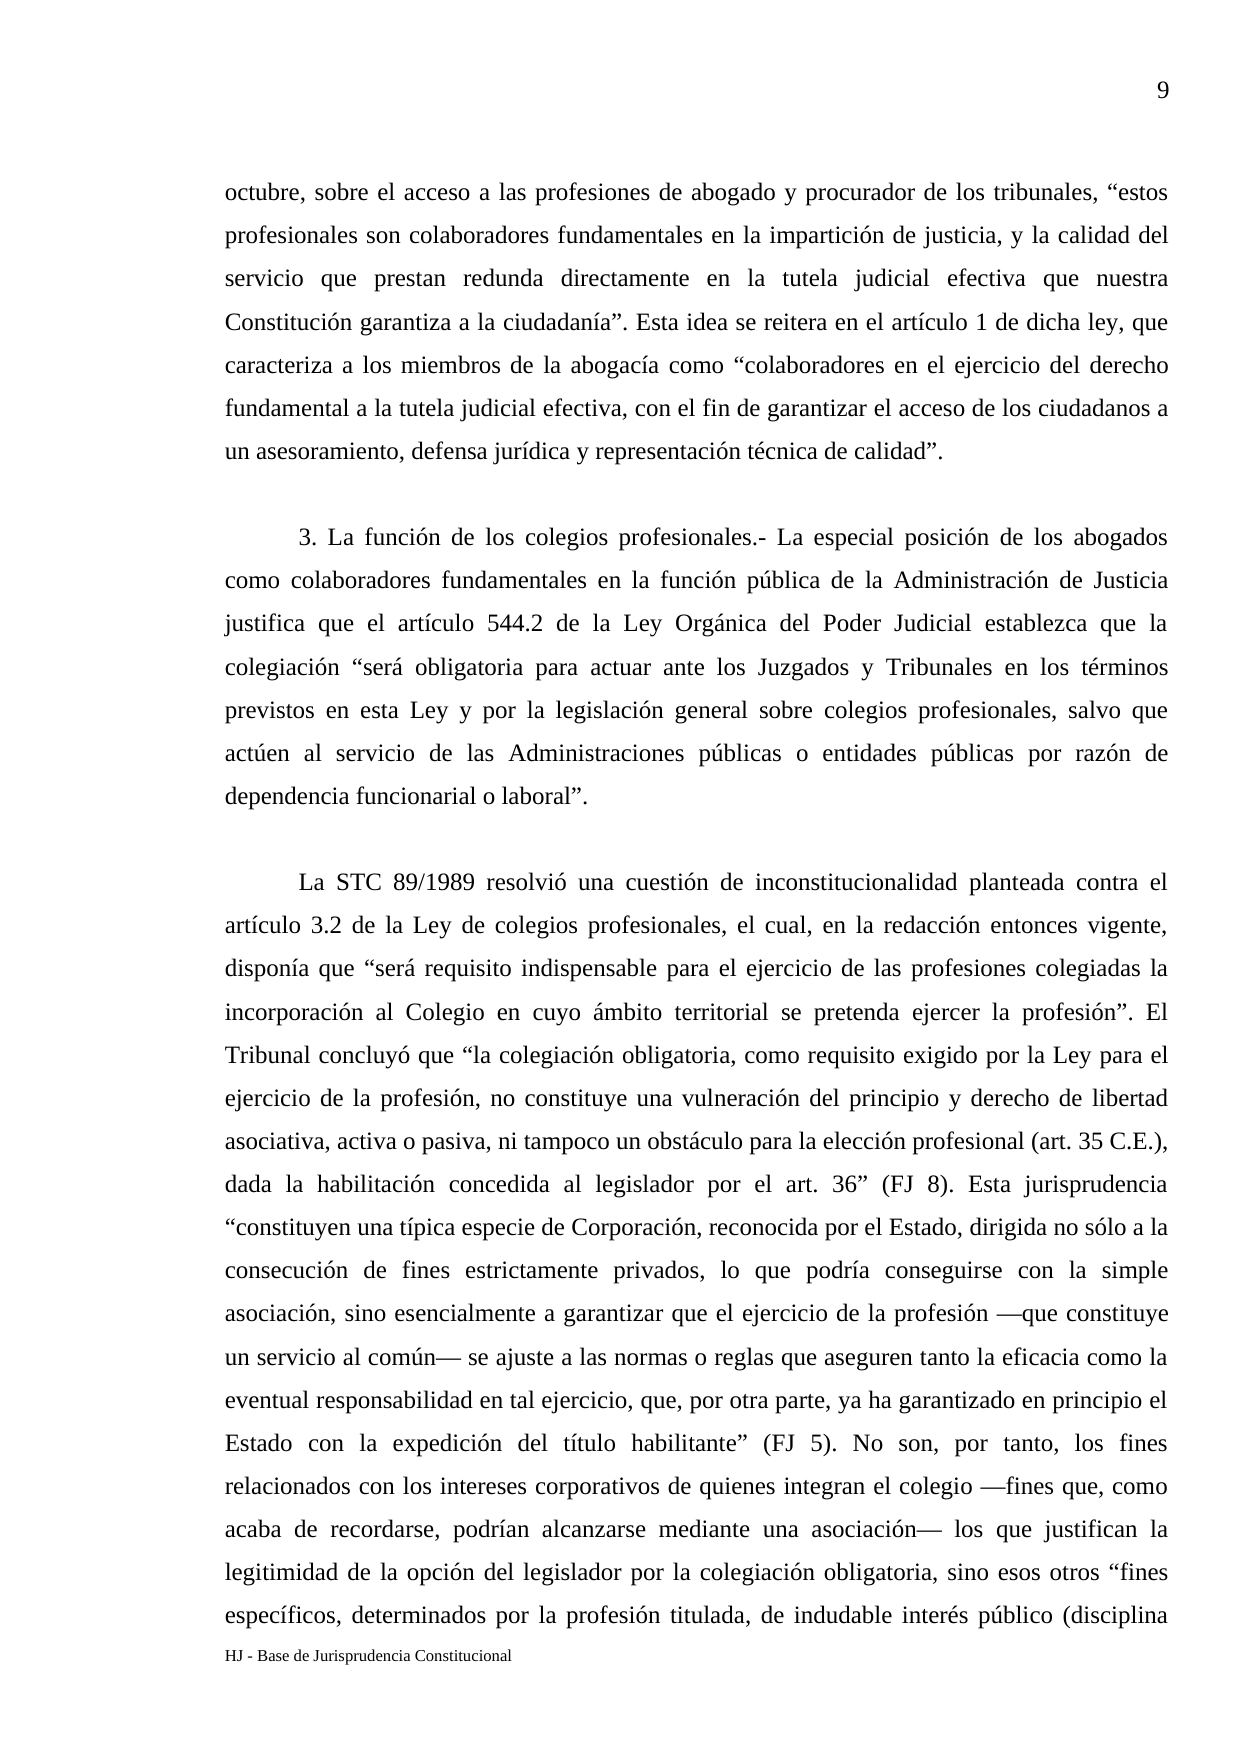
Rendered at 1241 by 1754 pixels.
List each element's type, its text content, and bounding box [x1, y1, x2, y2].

text 3. La función de los colegios profesionales.- La especial posición de los abogados como colaboradores fundamentales en la función pública de la Administración de Justicia justifica que el artículo 544.2 de la Ley Orgánica del Poder Judicial establezca que la colegiación “será obligatoria para actuar ante los Juzgados y Tribunales en los términos previstos en esta Ley y por la legislación general sobre colegios profesionales, salvo que actúen al servicio de las Administraciones públicas o entidades públicas por razón de dependencia funcionarial o laboral”. [224, 522, 1169, 810]
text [224, 867, 1169, 1629]
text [224, 177, 1169, 465]
